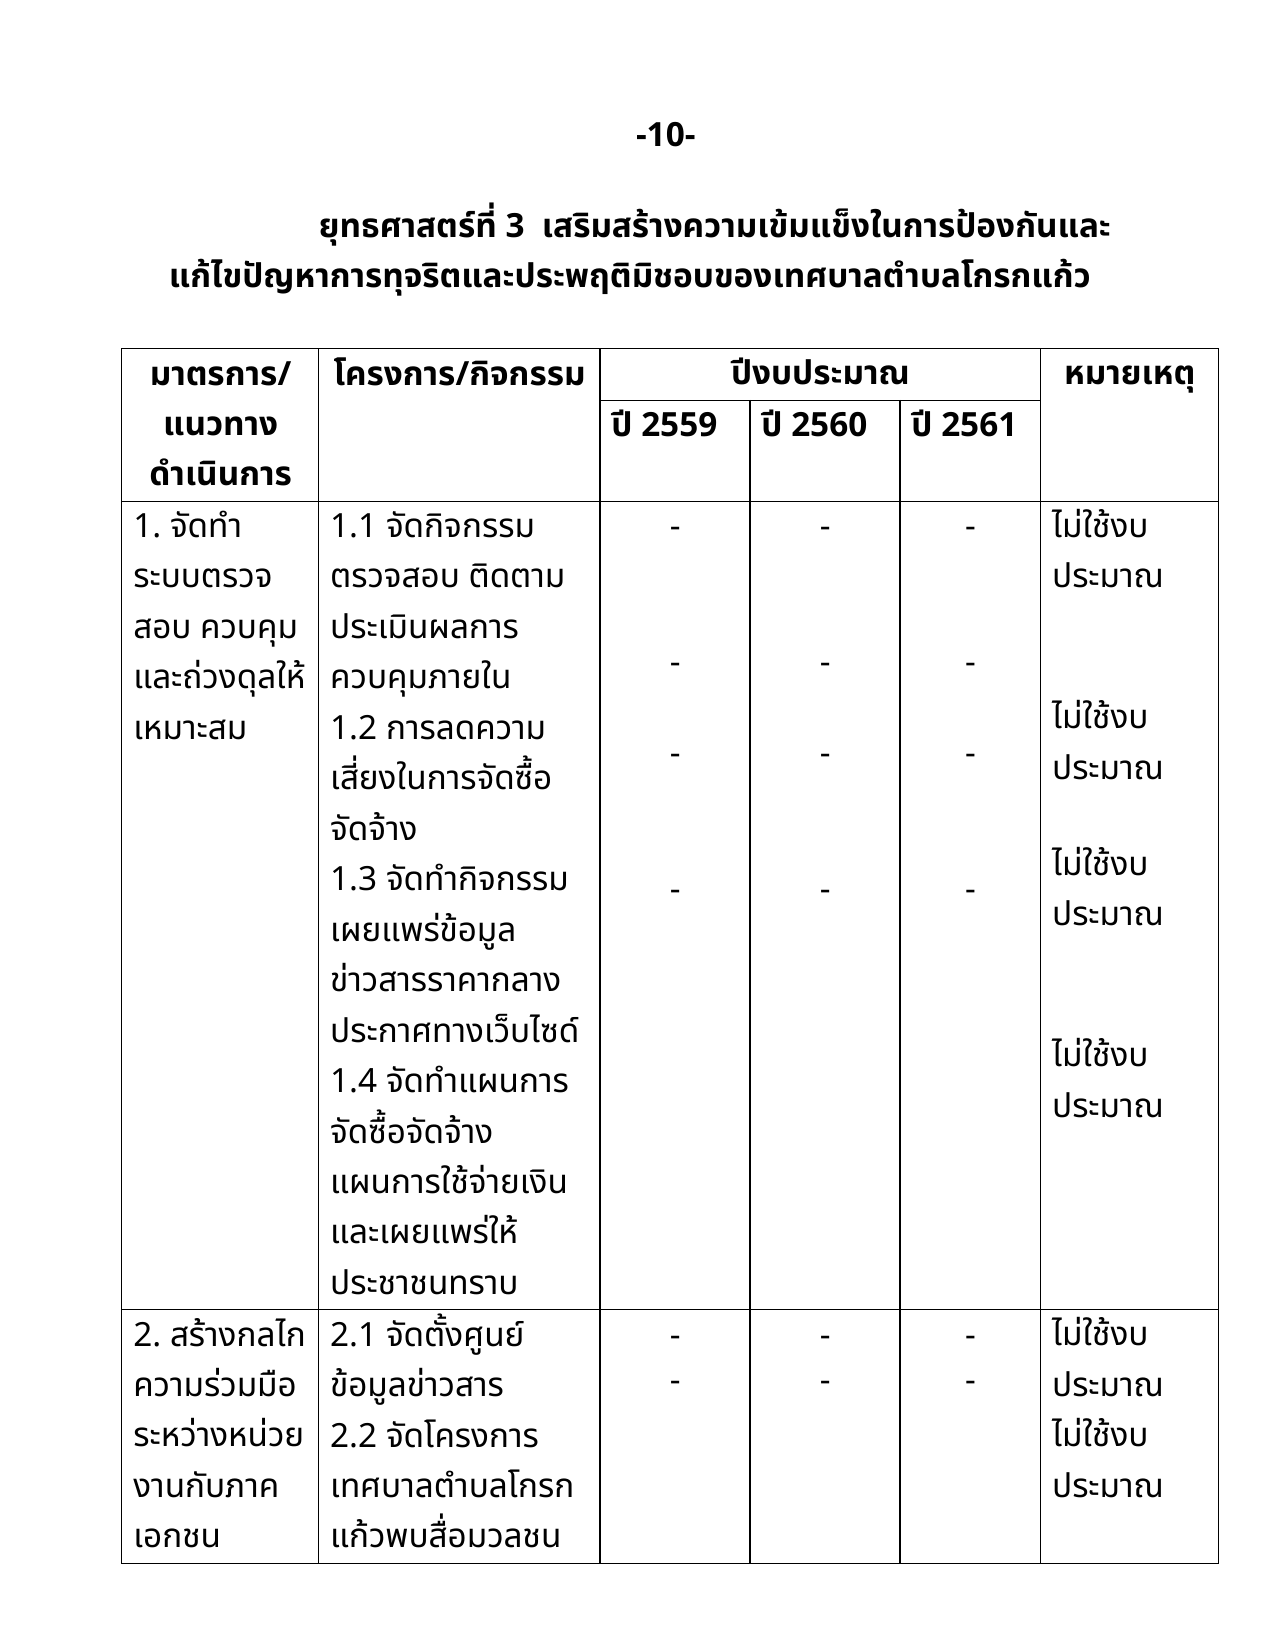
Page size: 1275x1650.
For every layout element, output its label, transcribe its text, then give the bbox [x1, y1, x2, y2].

table_cell - - - - [601, 502, 749, 1309]
table_cell - - [751, 1310, 899, 1563]
table_cell 2.1 จัดตั้งศูนย์ข้อมูลข่าวสาร 2.2 จัดโครงการเทศบาลตำบลโกรกแก้วพบสื่อมวลชน [319, 1310, 599, 1563]
table_cell - - [901, 1310, 1040, 1563]
table_cell ปี 2561 [901, 401, 1040, 501]
text ยุทธศาสตร์ที่ 3 เสริมสร้างความเข้มแข็งในการป้องกันและแก้ไขปัญหาการทุจริตและประพฤติมิชอบของเทศบาลตำบลโกรกแก้ว [169, 202, 1162, 303]
table_cell - - - - [901, 502, 1040, 1309]
table_cell 2. สร้างกลไกความร่วมมือระหว่างหน่วยงานกับภาคเอกชน [122, 1310, 318, 1563]
table_cell ปี 2559 [601, 401, 749, 501]
text -10- [169, 111, 1162, 156]
table_cell 1.1 จัดกิจกรรมตรวจสอบ ติดตาม ประเมินผลการควบคุมภายใน 1.2 การลดความเสี่ยงในการจัดซื้อจัดจ้าง 1.3 จัดทำกิจกรรมเผยแพร่ข้อมูลข่าวสารราคากลางประกาศทางเว็บไซด์ 1.4 จัดทำแผนการจัดซื้อจัดจ้าง แผนการใช้จ่ายเงินและเผยแพร่ให้ประชาชนทราบ [319, 502, 599, 1309]
table_header หมายเหตุ [1041, 349, 1218, 501]
table_cell ปี 2560 [751, 401, 899, 501]
table_header ปีงบประมาณ [601, 349, 1040, 400]
table_header โครงการ/กิจกรรม [319, 349, 599, 501]
table_cell ไม่ใช้งบประมาณ ไม่ใช้งบประมาณ [1041, 1310, 1218, 1563]
table_cell 1. จัดทำระบบตรวจสอบ ควบคุมและถ่วงดุลให้เหมาะสม [122, 502, 318, 1309]
table_cell ไม่ใช้งบประมาณ ไม่ใช้งบประมาณ ไม่ใช้งบประมาณ ไม่ใช้งบประมาณ [1041, 502, 1218, 1309]
table_cell - - [601, 1310, 749, 1563]
table_cell - - - - [751, 502, 899, 1309]
table_header มาตรการ/แนวทางดำเนินการ [122, 349, 318, 501]
